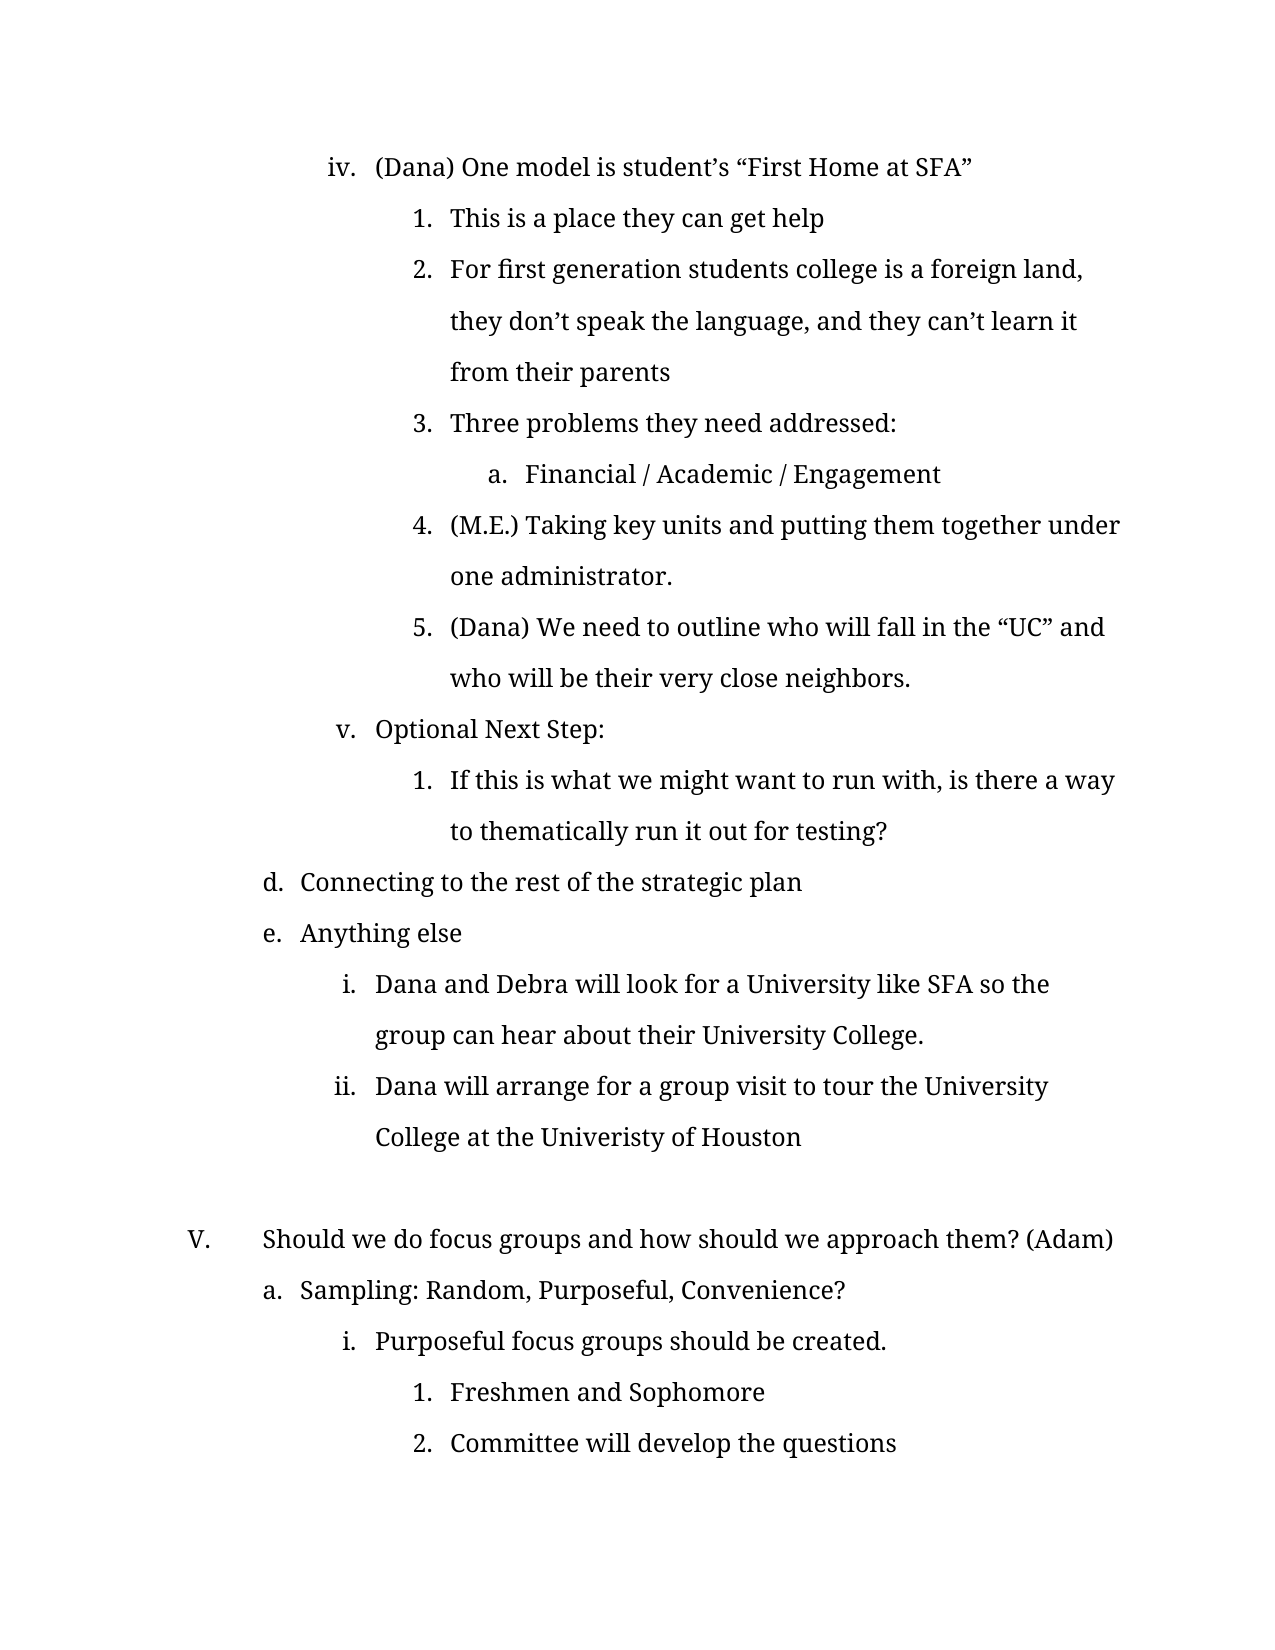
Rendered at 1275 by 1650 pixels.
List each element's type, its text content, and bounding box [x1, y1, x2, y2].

list Connecting to the rest of the strategic plan [262, 864, 1125, 899]
list For first generation students college is a foreign land, they don’t speak the language, and they can’t learn it from their parents [412, 252, 1125, 388]
list Should we do focus groups and how should we approach them? (Adam) [187, 1222, 1125, 1256]
list (M.E.) Taking key units and putting them together under one administrator. [412, 507, 1125, 592]
list Anything else [262, 916, 1125, 950]
list Three problems they need addressed: [412, 405, 1125, 439]
list Committee will develop the questions [412, 1426, 1125, 1460]
list Sampling: Random, Purposeful, Convenience? [262, 1273, 1125, 1307]
list (Dana) One model is student’s “First Home at SFA” [356, 150, 1125, 184]
list Purposeful focus groups should be created. [356, 1324, 1125, 1358]
list Dana will arrange for a group visit to tour the University College at the Univeristy of Houston [356, 1069, 1125, 1154]
list Dana and Debra will look for a University like SFA so the group can hear about their University College. [356, 967, 1125, 1052]
list Optional Next Step: [356, 711, 1125, 746]
list Freshmen and Sophomore [412, 1375, 1125, 1409]
list (Dana) We need to outline who will fall in the “UC” and who will be their very close neighbors. [412, 609, 1125, 694]
list If this is what we might want to run with, is there a way to thematically run it out for testing? [412, 762, 1125, 848]
list This is a place they can get help [412, 201, 1125, 235]
list Financial / Academic / Engagement [487, 456, 1125, 490]
